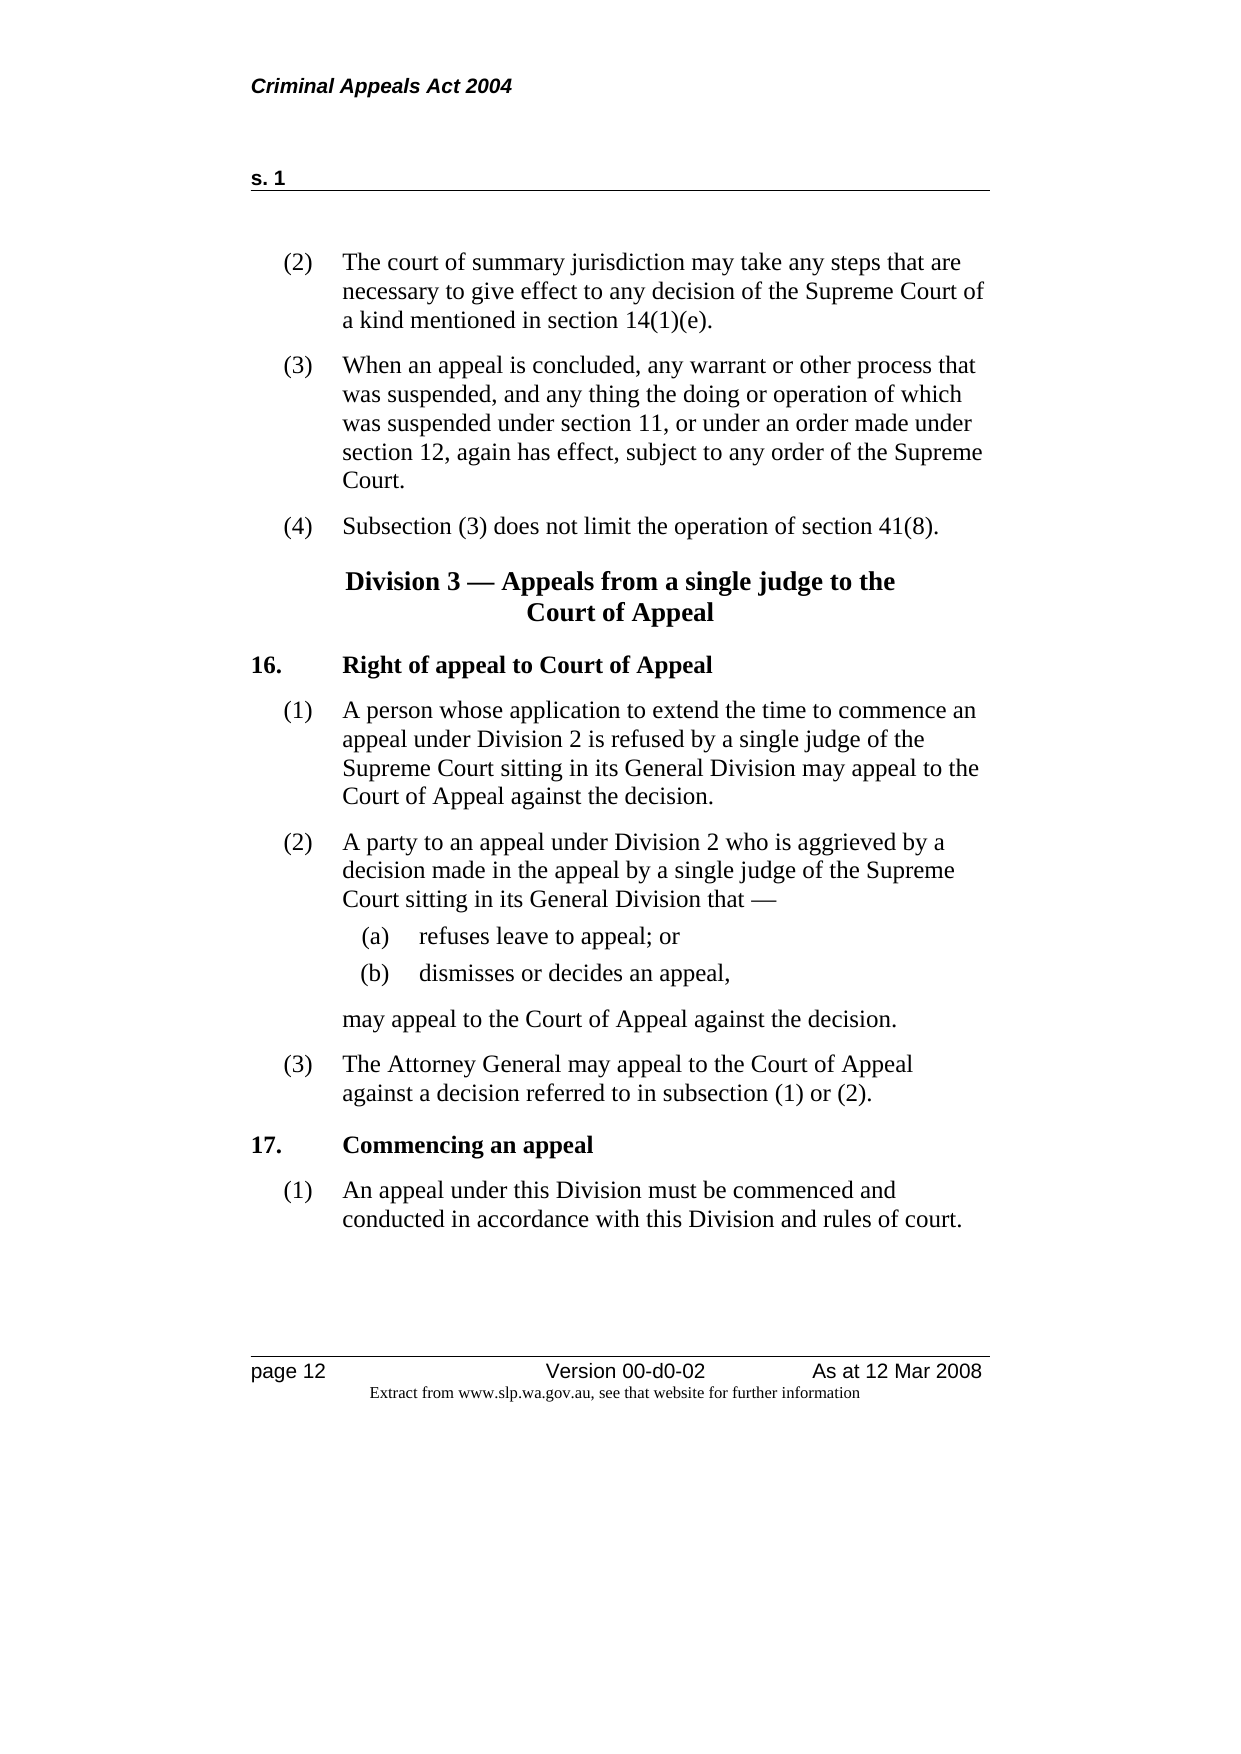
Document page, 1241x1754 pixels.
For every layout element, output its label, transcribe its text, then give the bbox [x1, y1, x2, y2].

text may appeal to the Court of Appeal against the decision. [251, 1004, 990, 1033]
text (1) An appeal under this Division must be commenced and conducted in accordance with this Division and rules of court. [251, 1175, 990, 1233]
text (1) A person whose application to extend the time to commence an appeal under Division 2 is refused by a single judge of the Supreme Court sitting in its General Division may appeal to the Court of Appeal against the decision. [251, 695, 990, 810]
subtitle 17. Commencing an appeal [251, 1130, 990, 1158]
subtitle 16. Right of appeal to Court of Appeal [251, 650, 990, 678]
subtitle Division 3 — Appeals from a single judge to the Court of Appeal [309, 564, 931, 627]
text (4) Subsection (3) does not limit the operation of section 41(8). [251, 511, 990, 539]
text (a) refuses leave to appeal; or [251, 921, 990, 950]
text (3) The Attorney General may appeal to the Court of Appeal against a decision referred to in subsection (1) or (2). [251, 1049, 990, 1107]
text (3) When an appeal is concluded, any warrant or other process that was suspended, and any thing the doing or operation of which was suspended under section 11, or under an order made under section 12, again has effect, subject to any order of the Supreme Court. [251, 350, 990, 494]
text (2) A party to an appeal under Division 2 who is aggrieved by a decision made in the appeal by a single judge of the Supreme Court sitting in its General Division that — [251, 827, 990, 913]
text (b) dismisses or decides an appeal, [251, 958, 990, 987]
text (2) The court of summary jurisdiction may take any steps that are necessary to give effect to any decision of the Supreme Court of a kind mentioned in section 14(1)(e). [251, 247, 990, 334]
